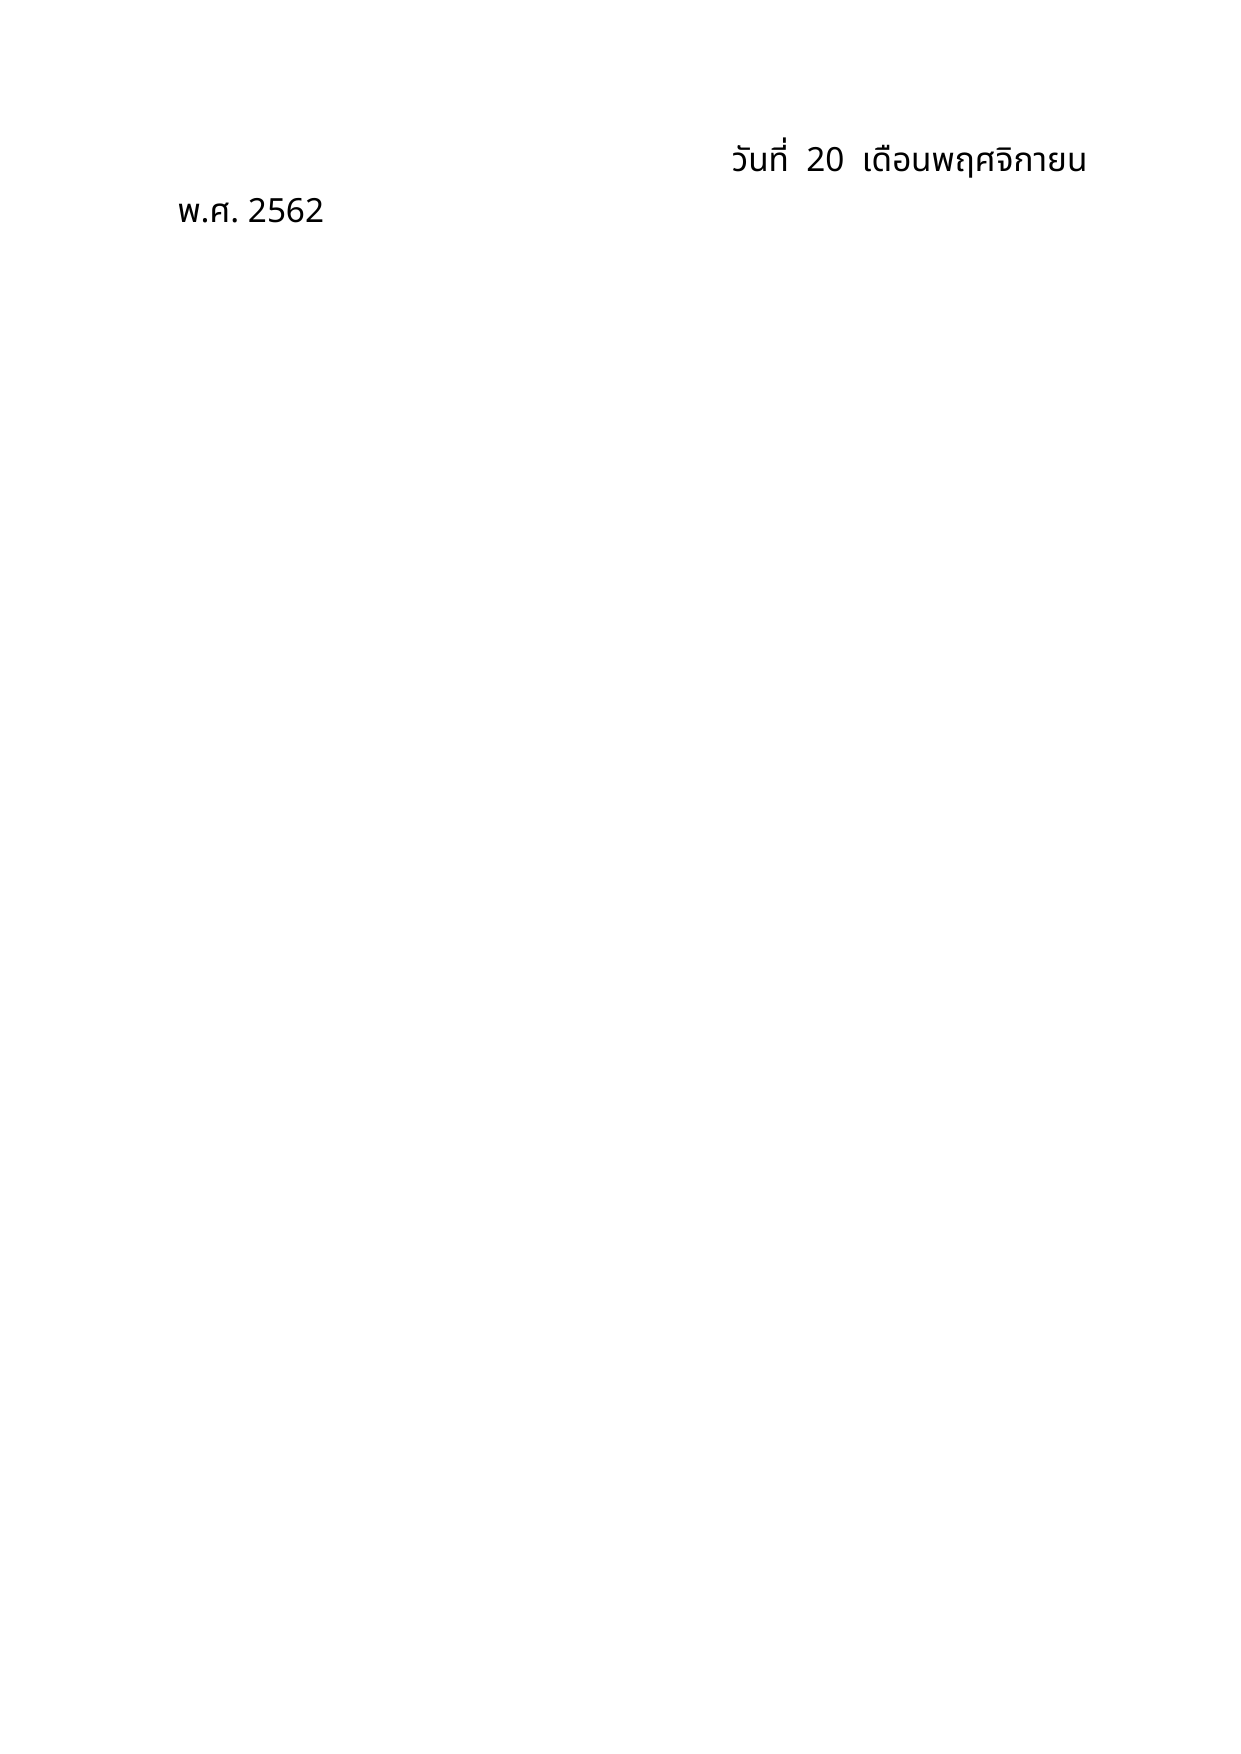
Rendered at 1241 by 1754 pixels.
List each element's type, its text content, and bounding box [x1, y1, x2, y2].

text วันที่ 20 เดือนพฤศจิกายน พ.ศ. 2562 [177, 136, 1163, 237]
